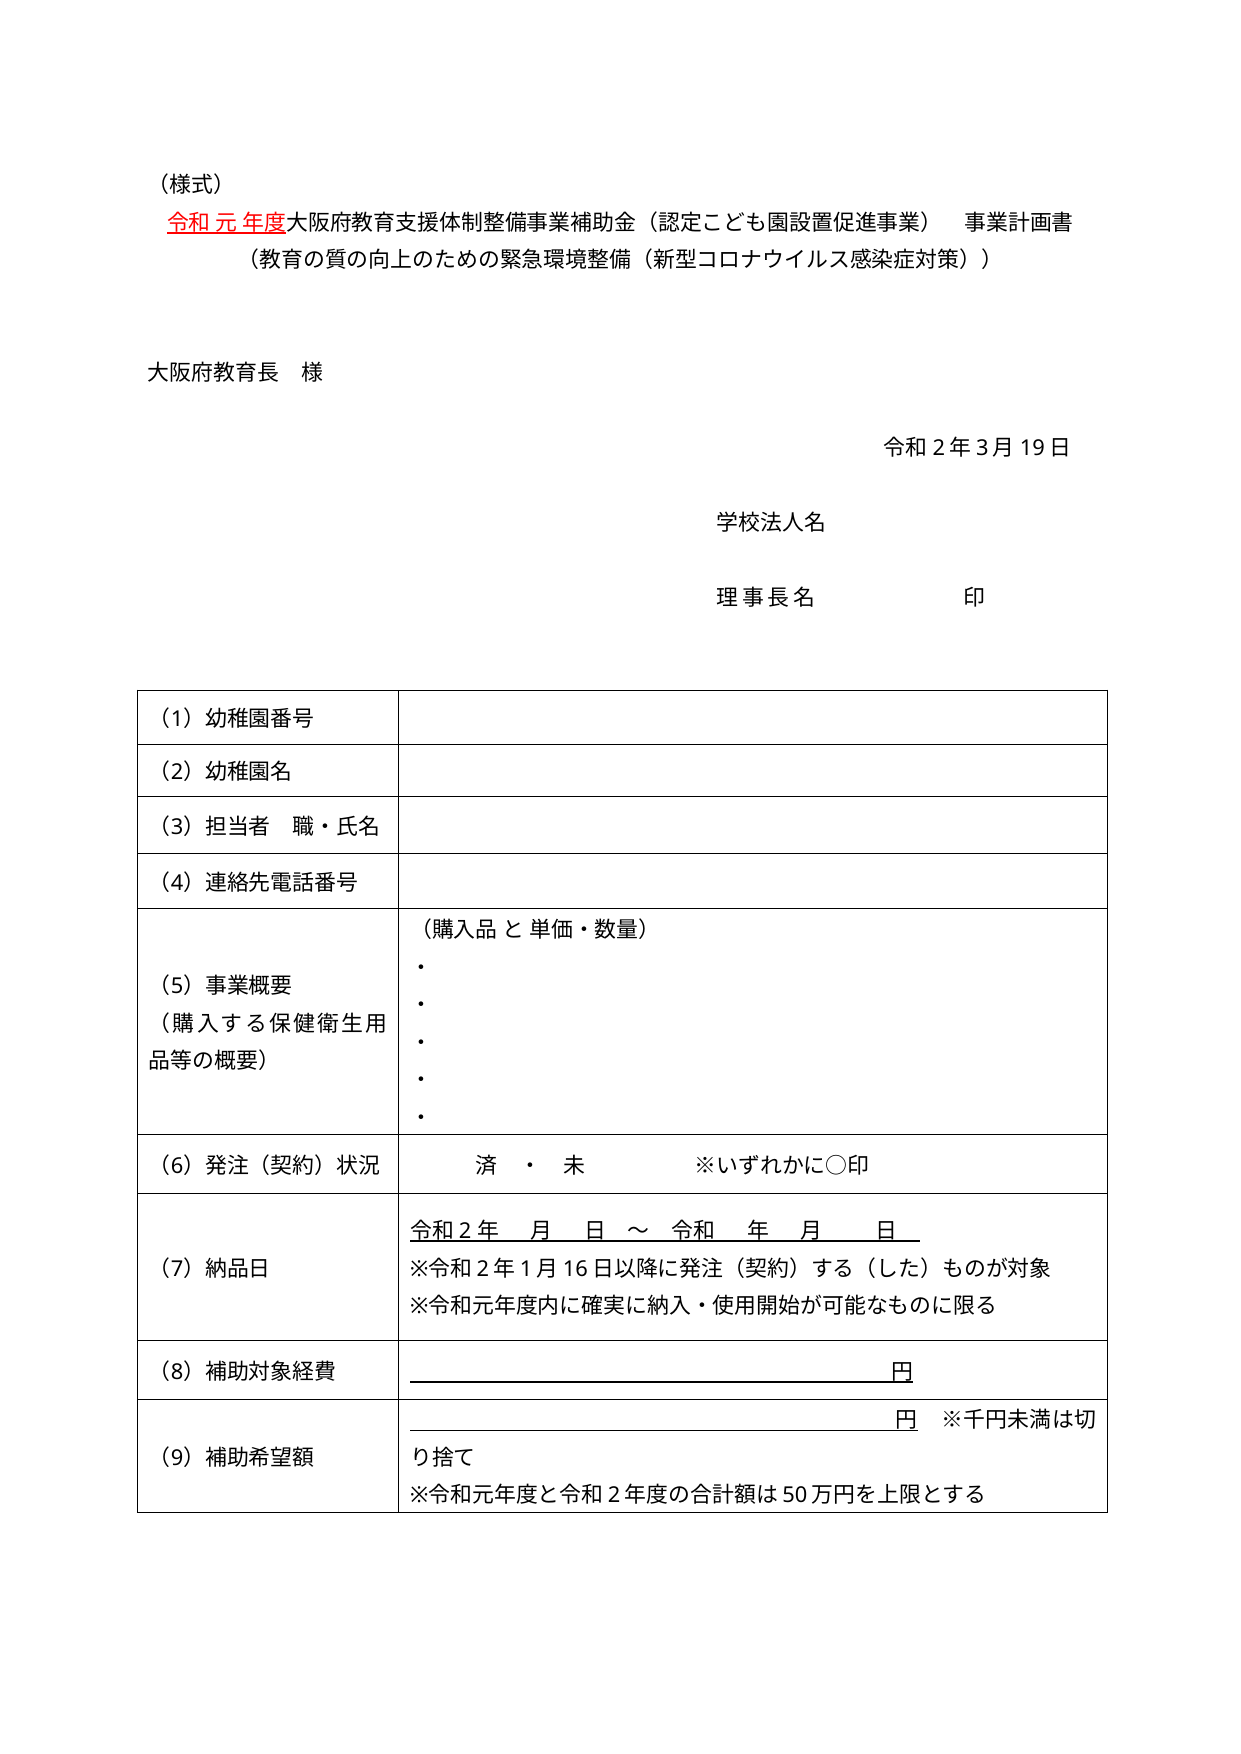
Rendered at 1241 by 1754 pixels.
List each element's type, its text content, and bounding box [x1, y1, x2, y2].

text 理事長名 印 [181, 577, 1092, 614]
table_cell （6）発注（契約）状況 [138, 1135, 398, 1193]
table_cell 令和 2 年 月 日 ～ 令和 年 月 日 ※令和2年1月16日以降に発注（契約）する（した）ものが対象 ※令和元年度内に確実に納入・使用開始が可能なものに限る [399, 1194, 1107, 1340]
text 学校法人名 [148, 502, 1005, 539]
text 大阪府教育長 様 [148, 352, 1092, 389]
table_cell [399, 797, 1107, 853]
table_cell 円 ※千円未満は切り捨て ※令和元年度と令和2年度の合計額は50万円を上限とする [399, 1400, 1107, 1512]
text 令和 2年 3月 19日 [148, 427, 1071, 464]
table_cell （8）補助対象経費 [138, 1341, 398, 1398]
table_cell （9）補助希望額 [138, 1400, 398, 1512]
table_header [399, 691, 1107, 744]
table_cell （7）納品日 [138, 1194, 398, 1340]
table_cell 円 [399, 1341, 1107, 1398]
text （教育の質の向上のための緊急環境整備（新型コロナウイルス感染症対策）） [148, 239, 1092, 277]
table_cell （5）事業概要 （購入する保健衛生用品等の概要） [138, 909, 398, 1134]
text 令和 元 年度大阪府教育支援体制整備事業補助金（認定こども園設置促進事業） 事業計画書 [148, 202, 1092, 239]
text （様式） [148, 164, 1092, 202]
table_cell [399, 854, 1107, 908]
table_cell [399, 745, 1107, 796]
table_header （1）幼稚園番号 [138, 691, 398, 744]
table_cell （購入品 と 単価・数量） ・ ・ ・ ・ ・ [399, 909, 1107, 1134]
table_cell （2）幼稚園名 [138, 745, 398, 796]
table_cell 済 ・ 未 ※いずれかに○印 [399, 1135, 1107, 1193]
table_cell （3）担当者 職・氏名 [138, 797, 398, 853]
table_cell （4）連絡先電話番号 [138, 854, 398, 908]
